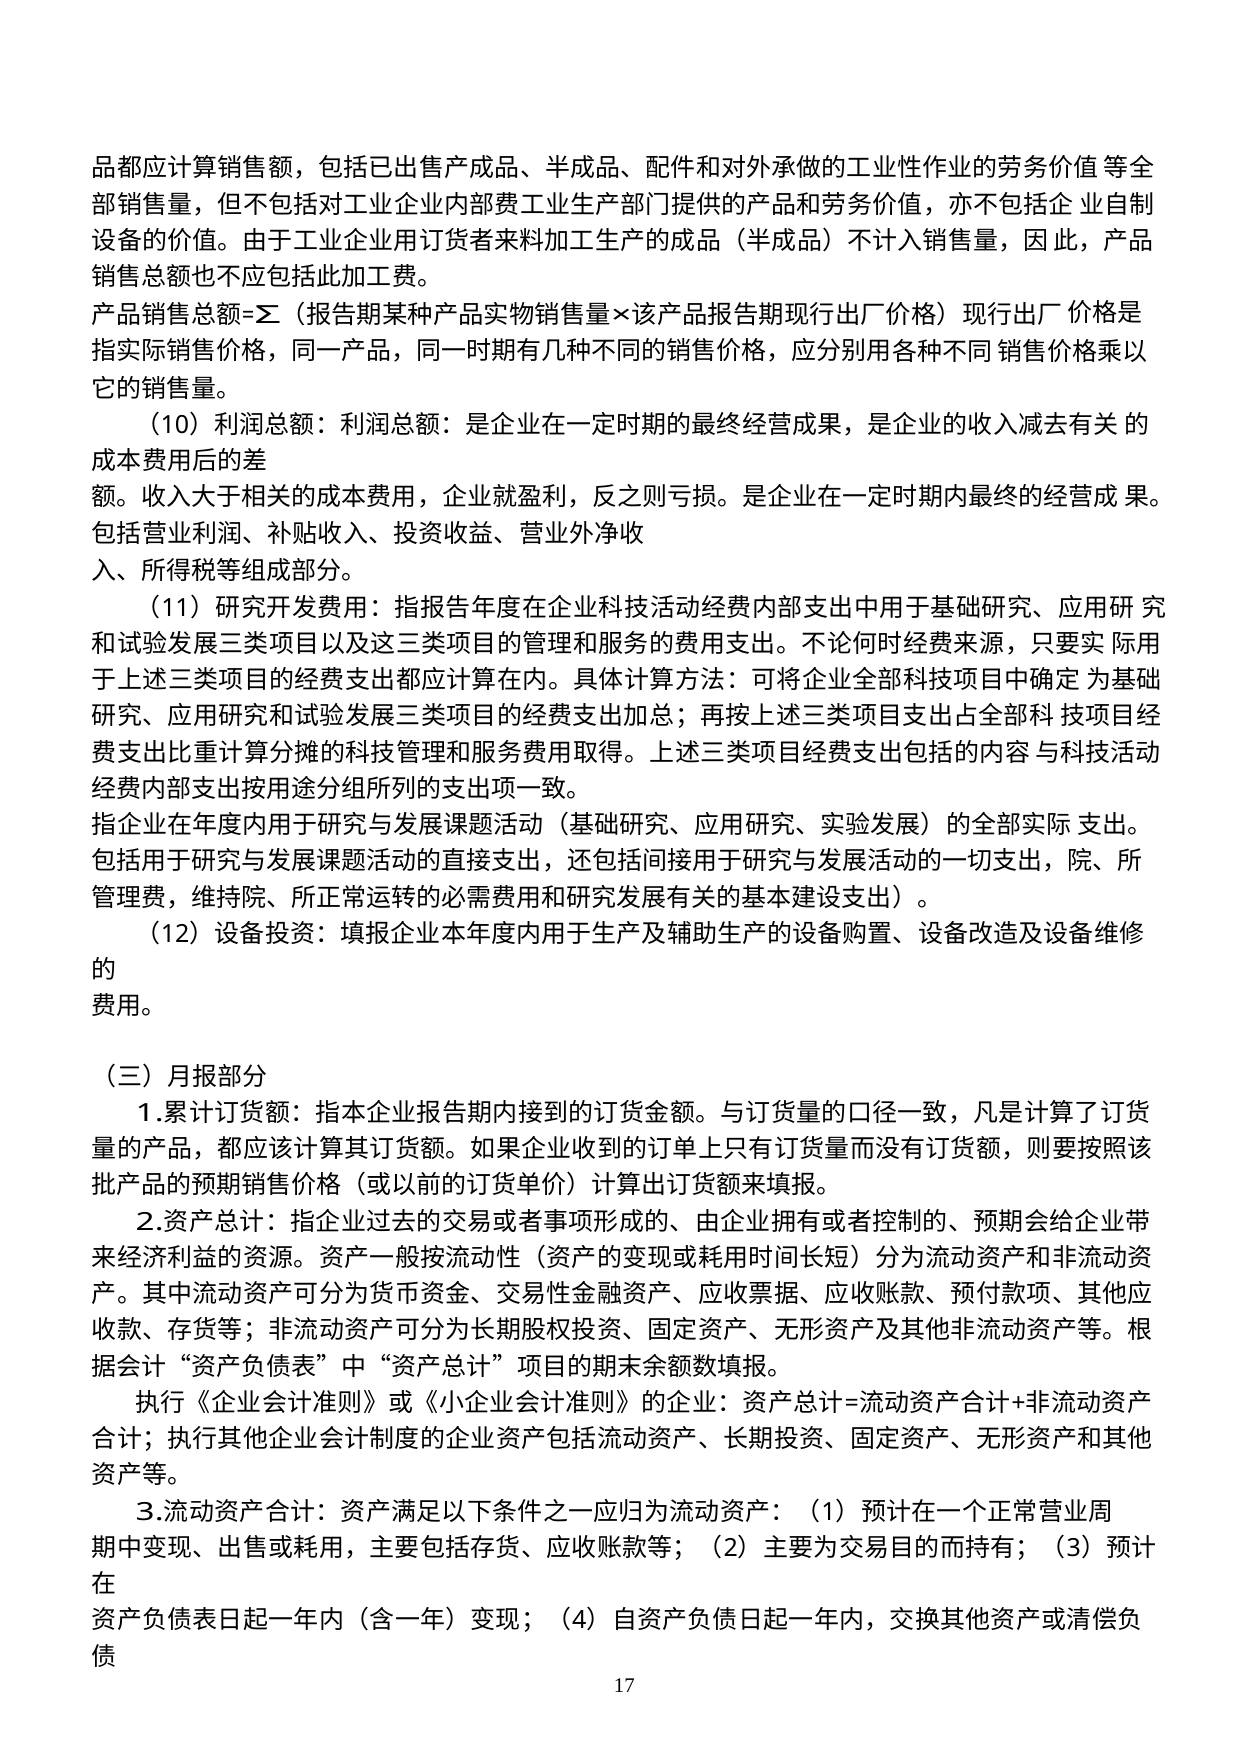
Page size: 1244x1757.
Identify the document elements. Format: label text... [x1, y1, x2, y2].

text 费用。 [92, 986, 1167, 1022]
text （11）研究开发费用：指报告年度在企业科技活动经费内部支出中用于基础研究、应用研 究和试验发展三类项目以及这三类项目的管理和服务的费用支出。不论何时经费来源，只要实 际用于上述三类项目的经费支出都应计算在内。具体计算方法：可将企业全部科技项目中确定 为基础研究、应用研究和试验发展三类项目的经费支出加总；再按上述三类项目支出占全部科 技项目经费支出比重计算分摊的科技管理和服务费用取得。上述三类项目经费支出包括的内容 与科技活动经费内部支出按用途分组所列的支出项一致。 [92, 587, 1167, 804]
text 额。收入大于相关的成本费用，企业就盈利，反之则亏损。是企业在一定时期内最终的经营成 果。包括营业利润、补贴收入、投资收益、营业外净收 [92, 477, 1167, 549]
text （12）设备投资：填报企业本年度内用于生产及辅助生产的设备购置、设备改造及设备维修的 [92, 913, 1167, 986]
text 入、所得税等组成部分。 [92, 549, 1167, 587]
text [92, 148, 1167, 293]
text 期中变现、出售或耗用，主要包括存货、应收账款等；（2）主要为交易目的而持有；（3）预计在 [92, 1527, 1167, 1600]
text 资产负债表日起一年内（含一年）变现；（4）自资产负债日起一年内，交换其他资产或清偿负债 [92, 1600, 1167, 1672]
text （10）利润总额：利润总额：是企业在一定时期的最终经营成果，是企业的收入减去有关 的成本费用后的差 [92, 404, 1167, 477]
text 指企业在年度内用于研究与发展课题活动（基础研究、应用研究、实验发展）的全部实际 支出。包括用于研究与发展课题活动的直接支出，还包括间接用于研究与发展活动的一切支出，院、所管理费，维持院、所正常运转的必需费用和研究发展有关的基本建设支出）。 [92, 804, 1167, 913]
text 1.累计订货额：指本企业报告期内接到的订货金额。与订货量的口径一致，凡是计算了订货量的产品，都应该计算其订货额。如果企业收到的订单上只有订货量而没有订货额，则要按照该 批产品的预期销售价格（或以前的订货单价）计算出订货额来填报。 [92, 1092, 1167, 1201]
text 产品销售总额=Σ（报告期某种产品实物销售量×该产品报告期现行出厂价格）现行出厂 价格是指实际销售价格，同一产品，同一时期有几种不同的销售价格，应分别用各种不同 销售价格乘以它的销售量。 [92, 293, 1167, 404]
text 执行《企业会计准则》或《小企业会计准则》的企业：资产总计=流动资产合计+非流动资产 [92, 1382, 1167, 1418]
text 3.流动资产合计：资产满足以下条件之一应归为流动资产：（1）预计在一个正常营业周 [92, 1491, 1167, 1527]
text 合计；执行其他企业会计制度的企业资产包括流动资产、长期投资、固定资产、无形资产和其他 [92, 1418, 1167, 1455]
text （三）月报部分 [92, 1056, 1167, 1092]
text 资产等。 [92, 1455, 1167, 1491]
text 2.资产总计：指企业过去的交易或者事项形成的、由企业拥有或者控制的、预期会给企业带 来经济利益的资源。资产一般按流动性（资产的变现或耗用时间长短）分为流动资产和非流动资 产。其中流动资产可分为货币资金、交易性金融资产、应收票据、应收账款、预付款项、其他应 收款、存货等；非流动资产可分为长期股权投资、固定资产、无形资产及其他非流动资产等。根 据会计“资产负债表”中“资产总计”项目的期末余额数填报。 [92, 1201, 1167, 1382]
